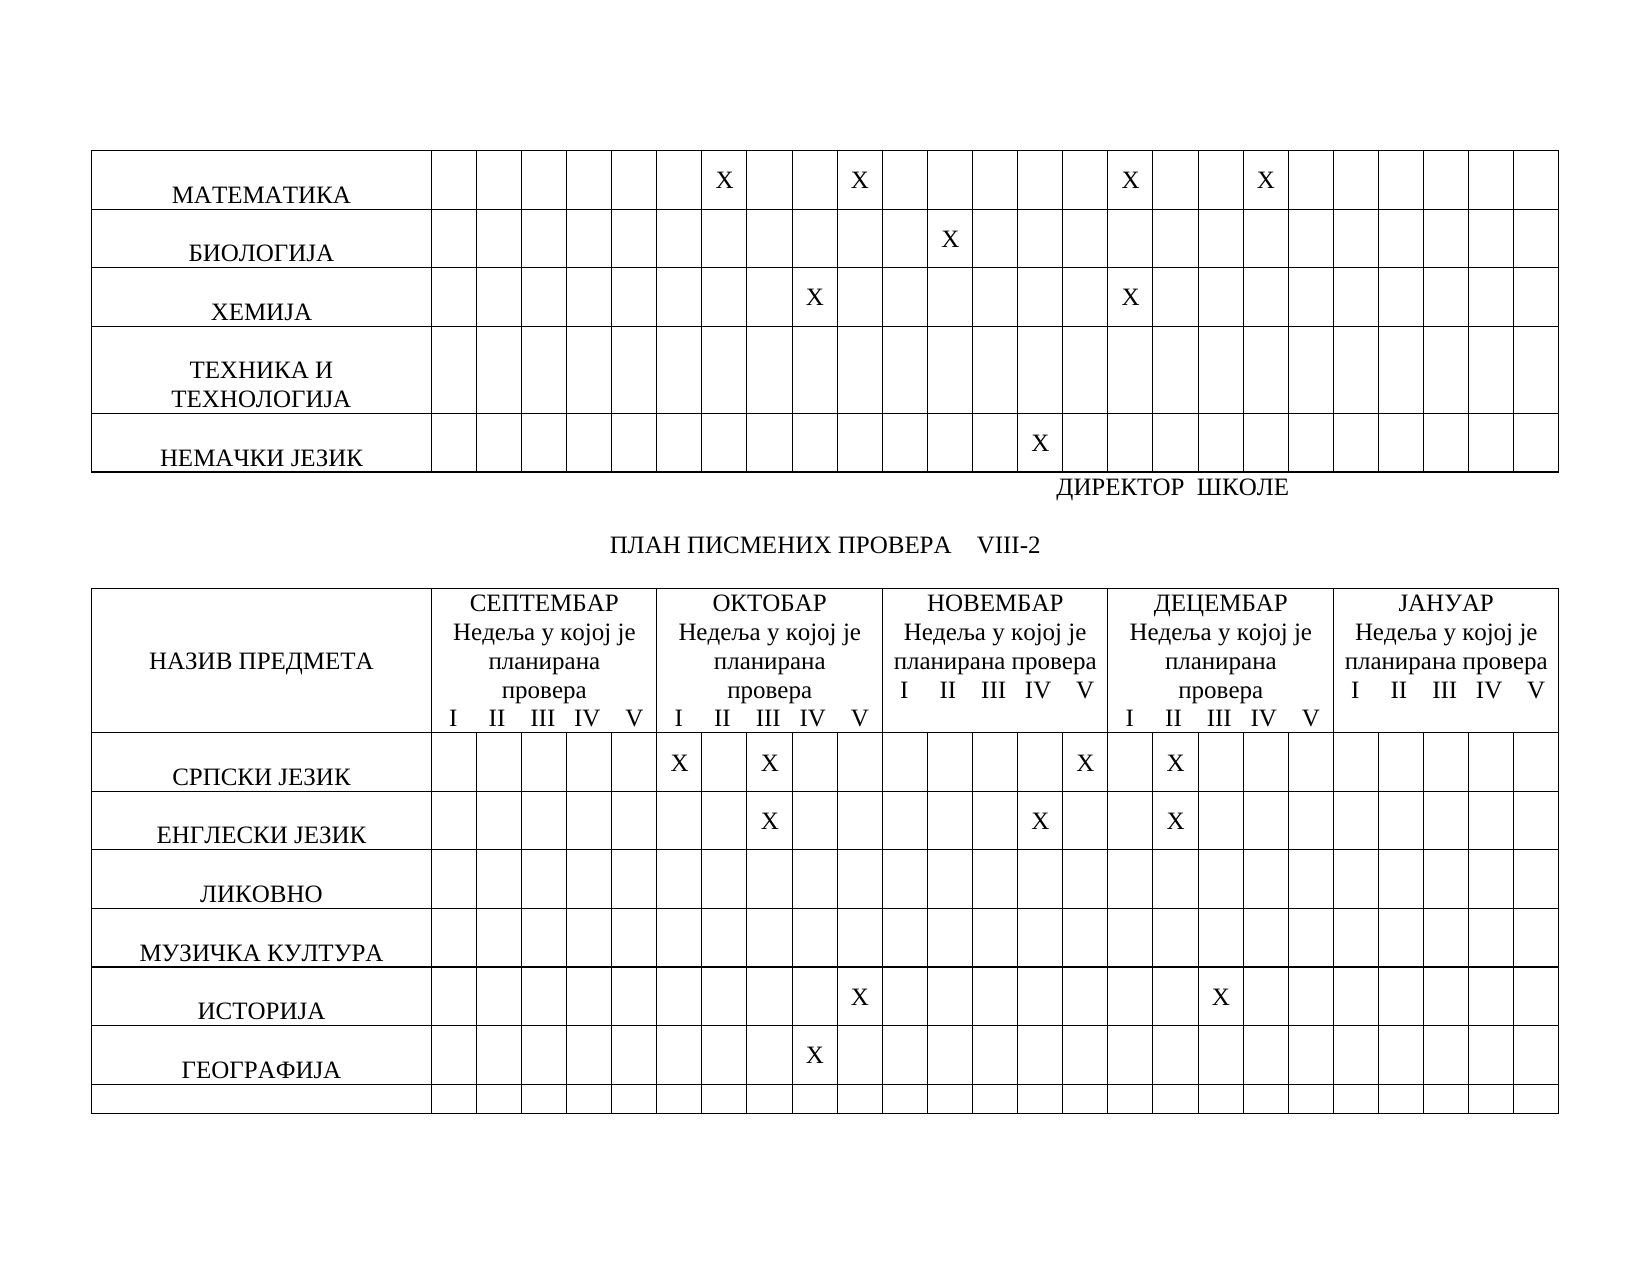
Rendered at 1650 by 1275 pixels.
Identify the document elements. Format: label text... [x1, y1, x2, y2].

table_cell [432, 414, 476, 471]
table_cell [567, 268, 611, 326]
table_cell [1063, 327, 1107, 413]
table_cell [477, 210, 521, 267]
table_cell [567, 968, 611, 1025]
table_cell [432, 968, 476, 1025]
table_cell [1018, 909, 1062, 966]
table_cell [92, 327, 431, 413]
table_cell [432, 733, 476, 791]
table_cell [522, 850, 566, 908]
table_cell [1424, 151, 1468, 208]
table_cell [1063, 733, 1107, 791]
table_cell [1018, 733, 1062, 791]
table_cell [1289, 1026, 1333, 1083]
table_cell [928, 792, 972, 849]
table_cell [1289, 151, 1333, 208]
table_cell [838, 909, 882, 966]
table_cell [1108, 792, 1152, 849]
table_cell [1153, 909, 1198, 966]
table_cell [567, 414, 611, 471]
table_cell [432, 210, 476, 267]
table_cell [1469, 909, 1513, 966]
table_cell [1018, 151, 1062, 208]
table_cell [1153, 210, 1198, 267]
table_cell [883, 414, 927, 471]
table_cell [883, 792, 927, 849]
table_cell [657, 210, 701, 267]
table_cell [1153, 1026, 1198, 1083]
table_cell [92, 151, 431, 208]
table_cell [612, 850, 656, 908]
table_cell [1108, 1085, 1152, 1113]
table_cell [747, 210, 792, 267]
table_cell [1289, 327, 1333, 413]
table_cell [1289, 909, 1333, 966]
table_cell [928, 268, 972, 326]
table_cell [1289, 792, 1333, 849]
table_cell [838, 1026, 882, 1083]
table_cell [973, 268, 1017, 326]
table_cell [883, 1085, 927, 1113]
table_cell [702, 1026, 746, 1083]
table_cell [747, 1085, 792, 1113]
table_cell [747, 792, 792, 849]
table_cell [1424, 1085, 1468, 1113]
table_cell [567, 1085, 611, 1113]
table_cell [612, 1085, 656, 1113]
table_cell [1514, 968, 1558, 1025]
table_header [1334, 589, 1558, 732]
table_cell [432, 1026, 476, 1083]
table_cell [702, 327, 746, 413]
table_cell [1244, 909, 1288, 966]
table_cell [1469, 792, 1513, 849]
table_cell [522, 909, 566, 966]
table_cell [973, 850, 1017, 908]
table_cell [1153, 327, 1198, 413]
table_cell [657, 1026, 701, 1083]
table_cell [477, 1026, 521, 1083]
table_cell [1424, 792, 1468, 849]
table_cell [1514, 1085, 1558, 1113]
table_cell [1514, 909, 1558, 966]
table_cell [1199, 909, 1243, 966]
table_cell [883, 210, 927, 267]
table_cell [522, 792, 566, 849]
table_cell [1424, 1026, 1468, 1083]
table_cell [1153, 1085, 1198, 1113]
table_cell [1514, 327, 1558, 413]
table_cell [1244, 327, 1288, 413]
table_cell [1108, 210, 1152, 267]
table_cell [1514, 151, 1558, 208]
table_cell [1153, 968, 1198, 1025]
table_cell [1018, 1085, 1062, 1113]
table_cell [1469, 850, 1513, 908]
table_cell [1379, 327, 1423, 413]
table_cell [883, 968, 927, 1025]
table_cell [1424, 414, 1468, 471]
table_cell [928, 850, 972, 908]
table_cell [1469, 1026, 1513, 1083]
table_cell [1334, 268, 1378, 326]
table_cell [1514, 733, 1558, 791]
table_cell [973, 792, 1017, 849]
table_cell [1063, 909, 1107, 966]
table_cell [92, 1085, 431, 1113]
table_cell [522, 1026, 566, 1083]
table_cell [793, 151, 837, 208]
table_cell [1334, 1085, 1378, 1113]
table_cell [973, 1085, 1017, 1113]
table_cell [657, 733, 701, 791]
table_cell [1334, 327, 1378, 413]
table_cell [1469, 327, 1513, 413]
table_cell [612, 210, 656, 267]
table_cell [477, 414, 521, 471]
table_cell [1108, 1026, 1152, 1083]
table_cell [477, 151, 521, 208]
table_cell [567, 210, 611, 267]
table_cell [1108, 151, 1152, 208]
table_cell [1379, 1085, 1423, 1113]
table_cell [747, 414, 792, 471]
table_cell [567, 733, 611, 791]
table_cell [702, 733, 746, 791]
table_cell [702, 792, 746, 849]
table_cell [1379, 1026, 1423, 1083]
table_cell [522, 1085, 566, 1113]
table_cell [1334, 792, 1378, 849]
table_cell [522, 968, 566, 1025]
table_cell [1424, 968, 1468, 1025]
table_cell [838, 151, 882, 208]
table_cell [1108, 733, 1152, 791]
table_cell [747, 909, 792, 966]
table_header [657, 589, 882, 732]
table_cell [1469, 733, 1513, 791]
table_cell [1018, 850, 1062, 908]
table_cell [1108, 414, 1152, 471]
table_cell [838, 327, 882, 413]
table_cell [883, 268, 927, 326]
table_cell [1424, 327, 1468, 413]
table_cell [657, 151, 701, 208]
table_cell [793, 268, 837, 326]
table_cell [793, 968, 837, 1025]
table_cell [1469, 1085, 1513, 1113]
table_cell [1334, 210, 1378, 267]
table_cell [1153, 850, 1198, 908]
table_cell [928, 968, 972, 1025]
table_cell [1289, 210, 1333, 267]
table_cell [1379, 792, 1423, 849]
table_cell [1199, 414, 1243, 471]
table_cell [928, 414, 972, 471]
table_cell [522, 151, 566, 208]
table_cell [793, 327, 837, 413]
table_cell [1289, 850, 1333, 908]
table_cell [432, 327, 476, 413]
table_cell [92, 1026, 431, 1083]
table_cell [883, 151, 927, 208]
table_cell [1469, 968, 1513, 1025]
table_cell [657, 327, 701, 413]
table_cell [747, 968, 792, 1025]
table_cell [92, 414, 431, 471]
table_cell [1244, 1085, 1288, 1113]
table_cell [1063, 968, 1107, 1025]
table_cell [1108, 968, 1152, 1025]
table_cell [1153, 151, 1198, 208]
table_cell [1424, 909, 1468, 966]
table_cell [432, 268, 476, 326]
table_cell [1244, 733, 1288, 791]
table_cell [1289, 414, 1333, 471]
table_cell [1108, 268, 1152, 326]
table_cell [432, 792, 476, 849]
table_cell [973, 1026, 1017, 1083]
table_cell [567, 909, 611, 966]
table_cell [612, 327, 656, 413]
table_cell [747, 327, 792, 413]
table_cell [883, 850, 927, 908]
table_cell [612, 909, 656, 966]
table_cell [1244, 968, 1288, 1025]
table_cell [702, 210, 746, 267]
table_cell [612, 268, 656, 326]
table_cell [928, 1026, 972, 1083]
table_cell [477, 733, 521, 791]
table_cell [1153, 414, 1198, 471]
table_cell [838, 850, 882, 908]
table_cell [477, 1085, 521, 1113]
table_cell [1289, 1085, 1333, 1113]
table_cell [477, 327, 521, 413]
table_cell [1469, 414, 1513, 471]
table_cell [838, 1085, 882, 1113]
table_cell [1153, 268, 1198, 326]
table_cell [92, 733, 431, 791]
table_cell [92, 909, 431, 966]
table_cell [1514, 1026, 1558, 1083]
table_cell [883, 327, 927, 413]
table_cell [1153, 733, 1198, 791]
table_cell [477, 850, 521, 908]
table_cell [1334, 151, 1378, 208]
text ПЛАН ПИСМЕНИХ ПРОВЕРА VIII-2 [150, 530, 1500, 559]
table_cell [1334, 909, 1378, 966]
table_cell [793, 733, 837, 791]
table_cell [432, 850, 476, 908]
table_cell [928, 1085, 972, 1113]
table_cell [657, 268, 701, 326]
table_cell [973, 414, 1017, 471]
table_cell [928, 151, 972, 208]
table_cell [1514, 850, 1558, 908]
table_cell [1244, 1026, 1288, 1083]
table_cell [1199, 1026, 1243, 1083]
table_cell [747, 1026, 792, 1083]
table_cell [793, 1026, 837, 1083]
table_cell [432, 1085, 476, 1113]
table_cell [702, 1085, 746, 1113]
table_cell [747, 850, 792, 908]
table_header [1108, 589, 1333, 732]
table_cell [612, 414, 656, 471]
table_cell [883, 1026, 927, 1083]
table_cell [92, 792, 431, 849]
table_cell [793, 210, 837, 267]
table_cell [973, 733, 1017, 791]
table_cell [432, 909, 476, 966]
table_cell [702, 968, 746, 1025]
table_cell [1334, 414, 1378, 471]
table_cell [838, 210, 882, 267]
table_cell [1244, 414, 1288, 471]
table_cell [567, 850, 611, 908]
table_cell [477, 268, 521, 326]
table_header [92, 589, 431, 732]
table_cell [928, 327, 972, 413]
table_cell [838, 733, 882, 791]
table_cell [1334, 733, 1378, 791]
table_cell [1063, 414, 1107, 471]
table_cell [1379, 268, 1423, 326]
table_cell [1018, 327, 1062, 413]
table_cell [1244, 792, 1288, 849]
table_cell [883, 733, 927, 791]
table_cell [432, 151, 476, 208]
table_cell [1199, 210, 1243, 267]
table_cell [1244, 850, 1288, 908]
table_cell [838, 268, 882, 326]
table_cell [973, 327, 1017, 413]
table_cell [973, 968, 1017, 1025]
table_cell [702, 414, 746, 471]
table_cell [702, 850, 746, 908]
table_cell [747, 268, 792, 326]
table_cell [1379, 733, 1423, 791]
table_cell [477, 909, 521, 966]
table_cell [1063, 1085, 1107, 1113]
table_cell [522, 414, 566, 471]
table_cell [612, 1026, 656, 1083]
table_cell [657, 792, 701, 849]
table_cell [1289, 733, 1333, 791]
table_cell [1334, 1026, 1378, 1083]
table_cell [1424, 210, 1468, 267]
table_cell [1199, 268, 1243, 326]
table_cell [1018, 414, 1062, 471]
text ДИРЕКТОР ШКОЛЕ [150, 473, 1500, 501]
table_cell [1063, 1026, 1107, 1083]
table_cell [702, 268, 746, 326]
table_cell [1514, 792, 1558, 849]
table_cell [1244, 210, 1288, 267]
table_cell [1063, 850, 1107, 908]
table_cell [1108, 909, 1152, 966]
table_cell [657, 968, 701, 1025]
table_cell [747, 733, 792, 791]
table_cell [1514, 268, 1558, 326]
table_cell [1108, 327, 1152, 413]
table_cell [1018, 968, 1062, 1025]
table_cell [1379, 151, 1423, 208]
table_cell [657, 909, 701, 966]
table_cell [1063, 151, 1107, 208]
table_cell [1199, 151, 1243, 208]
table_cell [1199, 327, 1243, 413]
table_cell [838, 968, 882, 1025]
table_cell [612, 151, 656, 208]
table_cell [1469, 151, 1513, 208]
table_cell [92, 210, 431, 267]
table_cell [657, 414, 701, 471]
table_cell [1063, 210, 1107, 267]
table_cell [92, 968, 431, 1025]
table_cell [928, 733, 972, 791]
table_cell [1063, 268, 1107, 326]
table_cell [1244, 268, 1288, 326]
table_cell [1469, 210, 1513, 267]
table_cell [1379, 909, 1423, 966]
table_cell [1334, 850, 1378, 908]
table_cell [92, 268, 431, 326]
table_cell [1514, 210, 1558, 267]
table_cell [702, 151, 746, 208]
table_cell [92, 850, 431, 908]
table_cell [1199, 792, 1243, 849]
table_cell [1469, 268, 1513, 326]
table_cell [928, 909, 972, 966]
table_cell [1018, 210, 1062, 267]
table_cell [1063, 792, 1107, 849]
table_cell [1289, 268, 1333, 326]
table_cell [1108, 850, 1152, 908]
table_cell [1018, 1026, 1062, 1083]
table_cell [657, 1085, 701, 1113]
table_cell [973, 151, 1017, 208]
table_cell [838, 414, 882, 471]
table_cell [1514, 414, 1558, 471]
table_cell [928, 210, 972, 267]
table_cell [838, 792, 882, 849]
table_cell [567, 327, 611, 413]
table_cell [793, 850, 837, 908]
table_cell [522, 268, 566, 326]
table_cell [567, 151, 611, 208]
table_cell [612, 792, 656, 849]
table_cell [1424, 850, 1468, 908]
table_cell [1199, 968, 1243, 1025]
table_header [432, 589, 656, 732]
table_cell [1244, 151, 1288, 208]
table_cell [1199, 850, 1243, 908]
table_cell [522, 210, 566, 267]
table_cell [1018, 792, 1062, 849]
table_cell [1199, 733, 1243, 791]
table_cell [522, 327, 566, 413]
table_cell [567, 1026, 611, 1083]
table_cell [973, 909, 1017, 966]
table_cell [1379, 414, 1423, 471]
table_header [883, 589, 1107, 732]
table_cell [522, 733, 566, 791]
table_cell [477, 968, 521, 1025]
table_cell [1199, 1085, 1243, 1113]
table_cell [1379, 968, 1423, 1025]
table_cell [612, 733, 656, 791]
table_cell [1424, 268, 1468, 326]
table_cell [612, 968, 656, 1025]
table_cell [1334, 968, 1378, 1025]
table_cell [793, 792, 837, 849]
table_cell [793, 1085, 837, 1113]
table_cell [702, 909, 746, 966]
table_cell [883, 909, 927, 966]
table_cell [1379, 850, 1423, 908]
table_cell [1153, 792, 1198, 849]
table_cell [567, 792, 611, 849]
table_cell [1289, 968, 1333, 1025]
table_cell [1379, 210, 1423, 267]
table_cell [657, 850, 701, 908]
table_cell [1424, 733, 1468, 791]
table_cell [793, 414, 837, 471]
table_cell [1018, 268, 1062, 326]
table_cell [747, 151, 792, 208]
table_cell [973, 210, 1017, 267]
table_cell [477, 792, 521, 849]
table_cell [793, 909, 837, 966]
